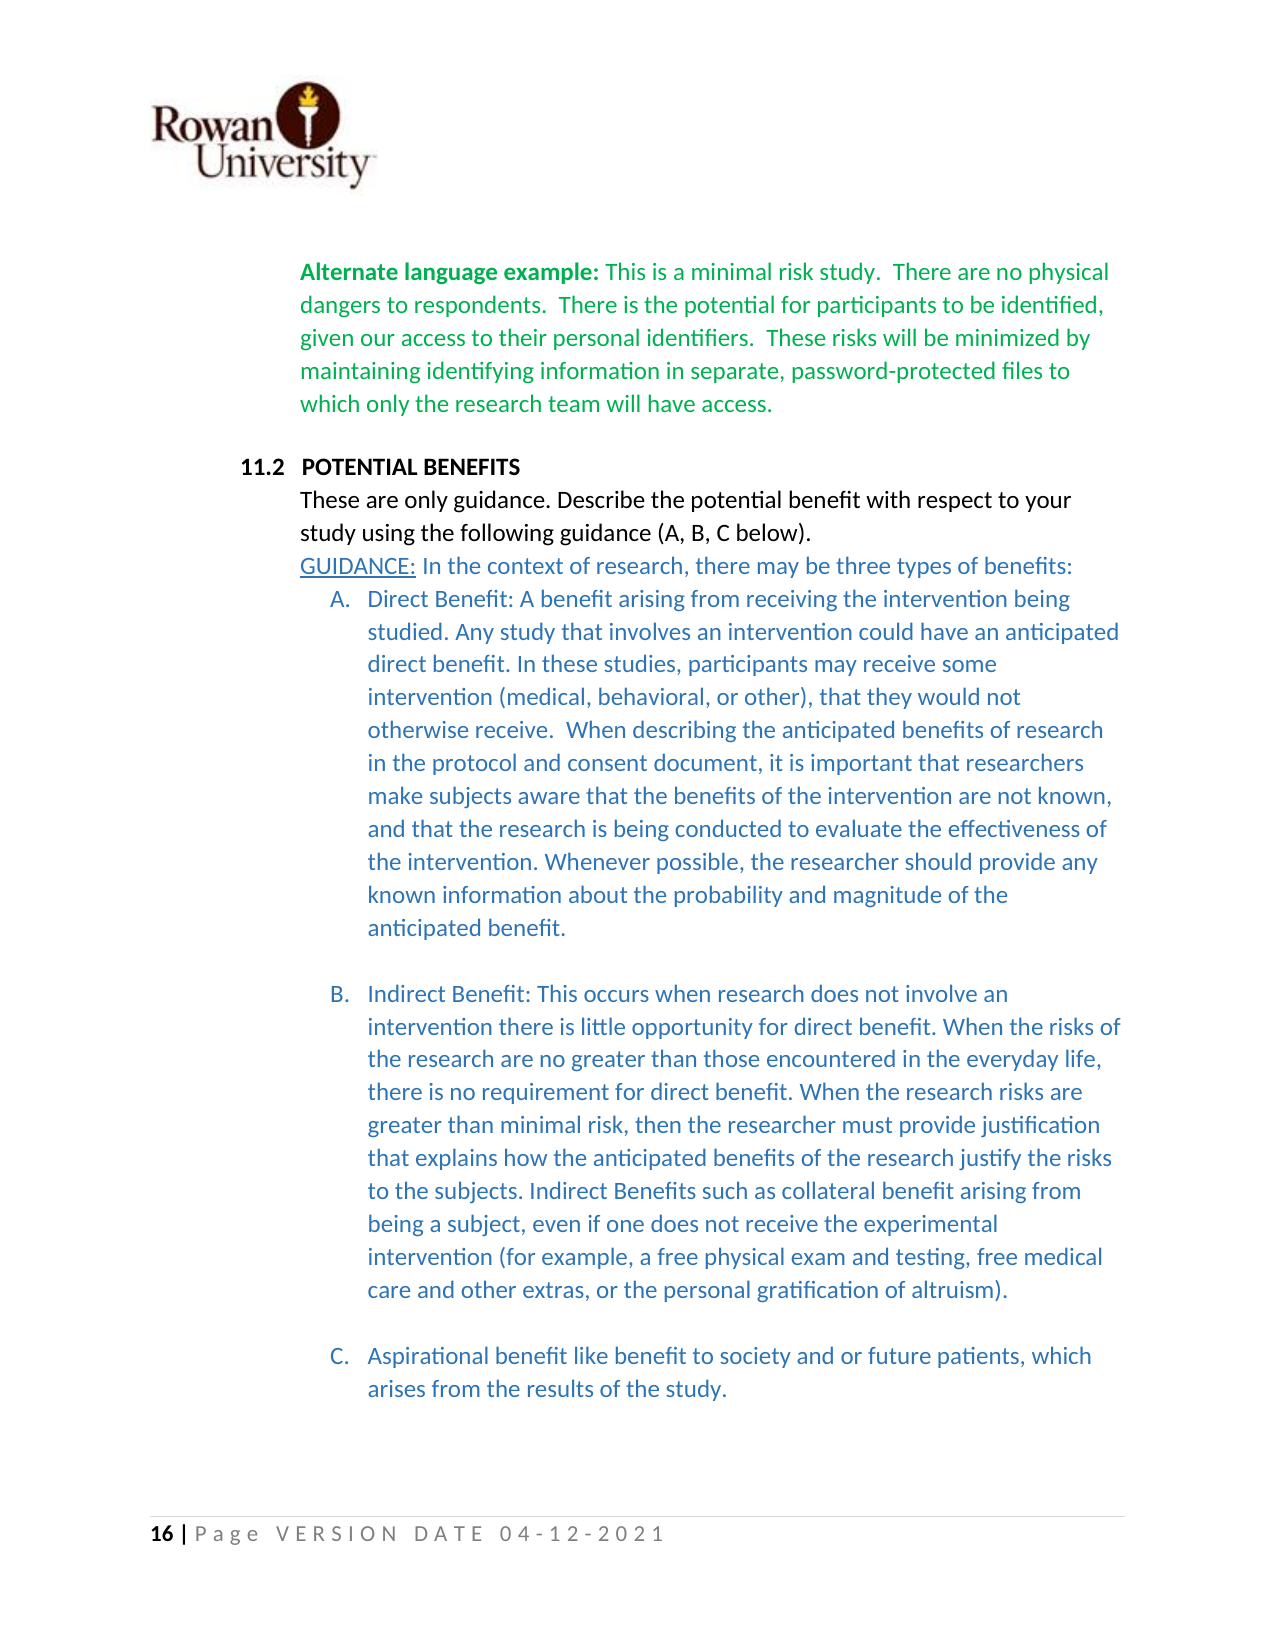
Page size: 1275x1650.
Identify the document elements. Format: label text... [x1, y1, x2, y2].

text These are only guidance. Describe the potential benefit with respect to your study using the following guidance (A, B, C below). [300, 484, 1125, 547]
list Direct Benefit: A benefit arising from receiving the intervention being studied. Any study that involves an intervention could have an anticipated direct benefit. In these studies, participants may receive some intervention (medical, behavioral, or other), that they would not otherwise receive. When describing the anticipated benefits of research in the protocol and consent document, it is important that researchers make subjects aware that the benefits of the intervention are not known, and that the research is being conducted to evaluate the effectiveness of the intervention. Whenever possible, the researcher should provide any known information about the probability and magnitude of the anticipated benefit. [330, 583, 1125, 942]
text GUIDANCE: In the context of research, there may be three types of benefits: [300, 550, 1125, 580]
list Aspirational benefit like benefit to society and or future patients, which arises from the results of the study. [330, 1340, 1125, 1403]
list Indirect Benefit: This occurs when research does not involve an intervention there is little opportunity for direct benefit. When the risks of the research are no greater than those encountered in the everyday life, there is no requirement for direct benefit. When the research risks are greater than minimal risk, then the researcher must provide justification that explains how the anticipated benefits of the research justify the risks to the subjects. Indirect Benefits such as collateral benefit arising from being a subject, even if one does not receive the experimental intervention (for example, a free physical exam and testing, free medical care and other extras, or the personal gratification of altruism). [330, 978, 1125, 1304]
text 11.2 POTENTIAL BENEFITS [240, 451, 1125, 482]
picture [150, 75, 379, 196]
text Alternate language example: This is a minimal risk study. There are no physical dangers to respondents. There is the potential for participants to be identified, given our access to their personal identifiers. These risks will be minimized by maintaining identifying information in separate, password-protected files to which only the research team will have access. [300, 256, 1125, 418]
